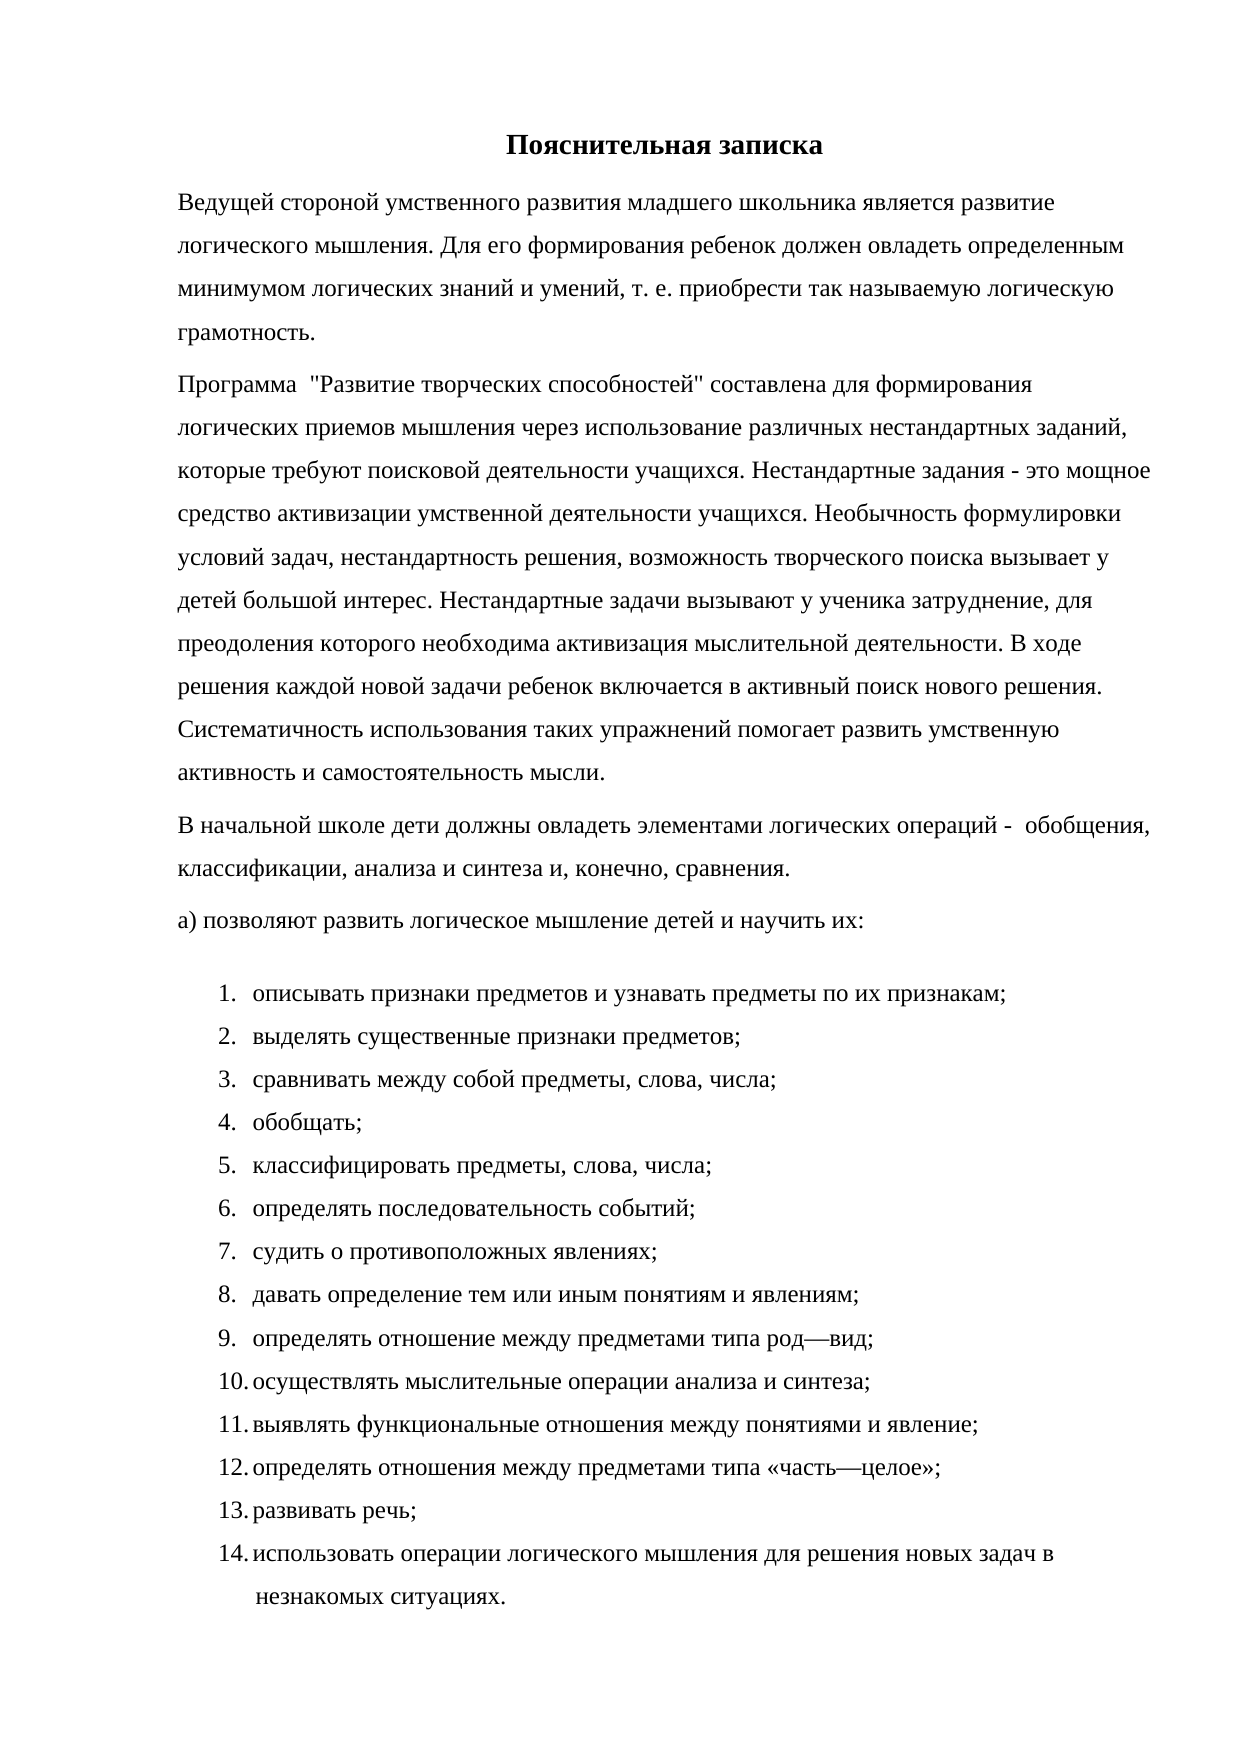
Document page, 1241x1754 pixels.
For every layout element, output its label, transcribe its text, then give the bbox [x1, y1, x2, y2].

list развивать речь; [218, 1495, 1152, 1524]
text а) позволяют развить логическое мышление детей и научить их: [177, 905, 1152, 934]
list использовать операции логического мышления для решения новых задач в незнакомых ситуациях. [218, 1538, 1152, 1610]
list описывать признаки предметов и узнавать предметы по их признакам; [218, 978, 1152, 1006]
list определять отношения между предметами типа «часть—целое»; [218, 1452, 1152, 1481]
list давать определение тем или иным понятиям и явлениям; [218, 1279, 1152, 1308]
text Пояснительная записка [177, 127, 1152, 161]
list выявлять функциональные отношения между понятиями и явление; [218, 1409, 1152, 1438]
list сравнивать между собой предметы, слова, числа; [218, 1064, 1152, 1093]
text В начальной школе дети должны овладеть элементами логических операций - обобщения, классификации, анализа и синтеза и, конечно, сравнения. [177, 810, 1152, 882]
list определять отношение между предметами типа род—вид; [218, 1323, 1152, 1351]
list классифицировать предметы, слова, числа; [218, 1150, 1152, 1179]
list выделять существенные признаки предметов; [218, 1021, 1152, 1049]
text Программа "Развитие творческих способностей" составлена для формирования логических приемов мышления через использование различных нестандартных заданий, которые требуют поисковой деятельности учащихся. Нестандартные задания - это мощное средство активизации умственной деятельности учащихся. Необычность формулировки условий задач, нестандартность решения, возможность творческого поиска вызывает у детей большой интерес. Нестандартные задачи вызывают у ученика затруднение, для преодоления которого необходима активизация мыслительной деятельности. В ходе решения каждой новой задачи ребенок включается в активный поиск нового решения. Систематичность использования таких упражнений помогает развить умственную активность и самостоятельность мысли. [177, 369, 1152, 786]
text Ведущей стороной умственного развития младшего школьника является развитие логического мышления. Для его формирования ребенок должен овладеть определенным минимумом логических знаний и умений, т. е. приобрести так называемую логическую грамотность. [177, 187, 1152, 345]
list определять последовательность событий; [218, 1193, 1152, 1222]
list осуществлять мыслительные операции анализа и синтеза; [218, 1366, 1152, 1394]
list судить о противоположных явлениях; [218, 1236, 1152, 1265]
list обобщать; [218, 1107, 1152, 1136]
